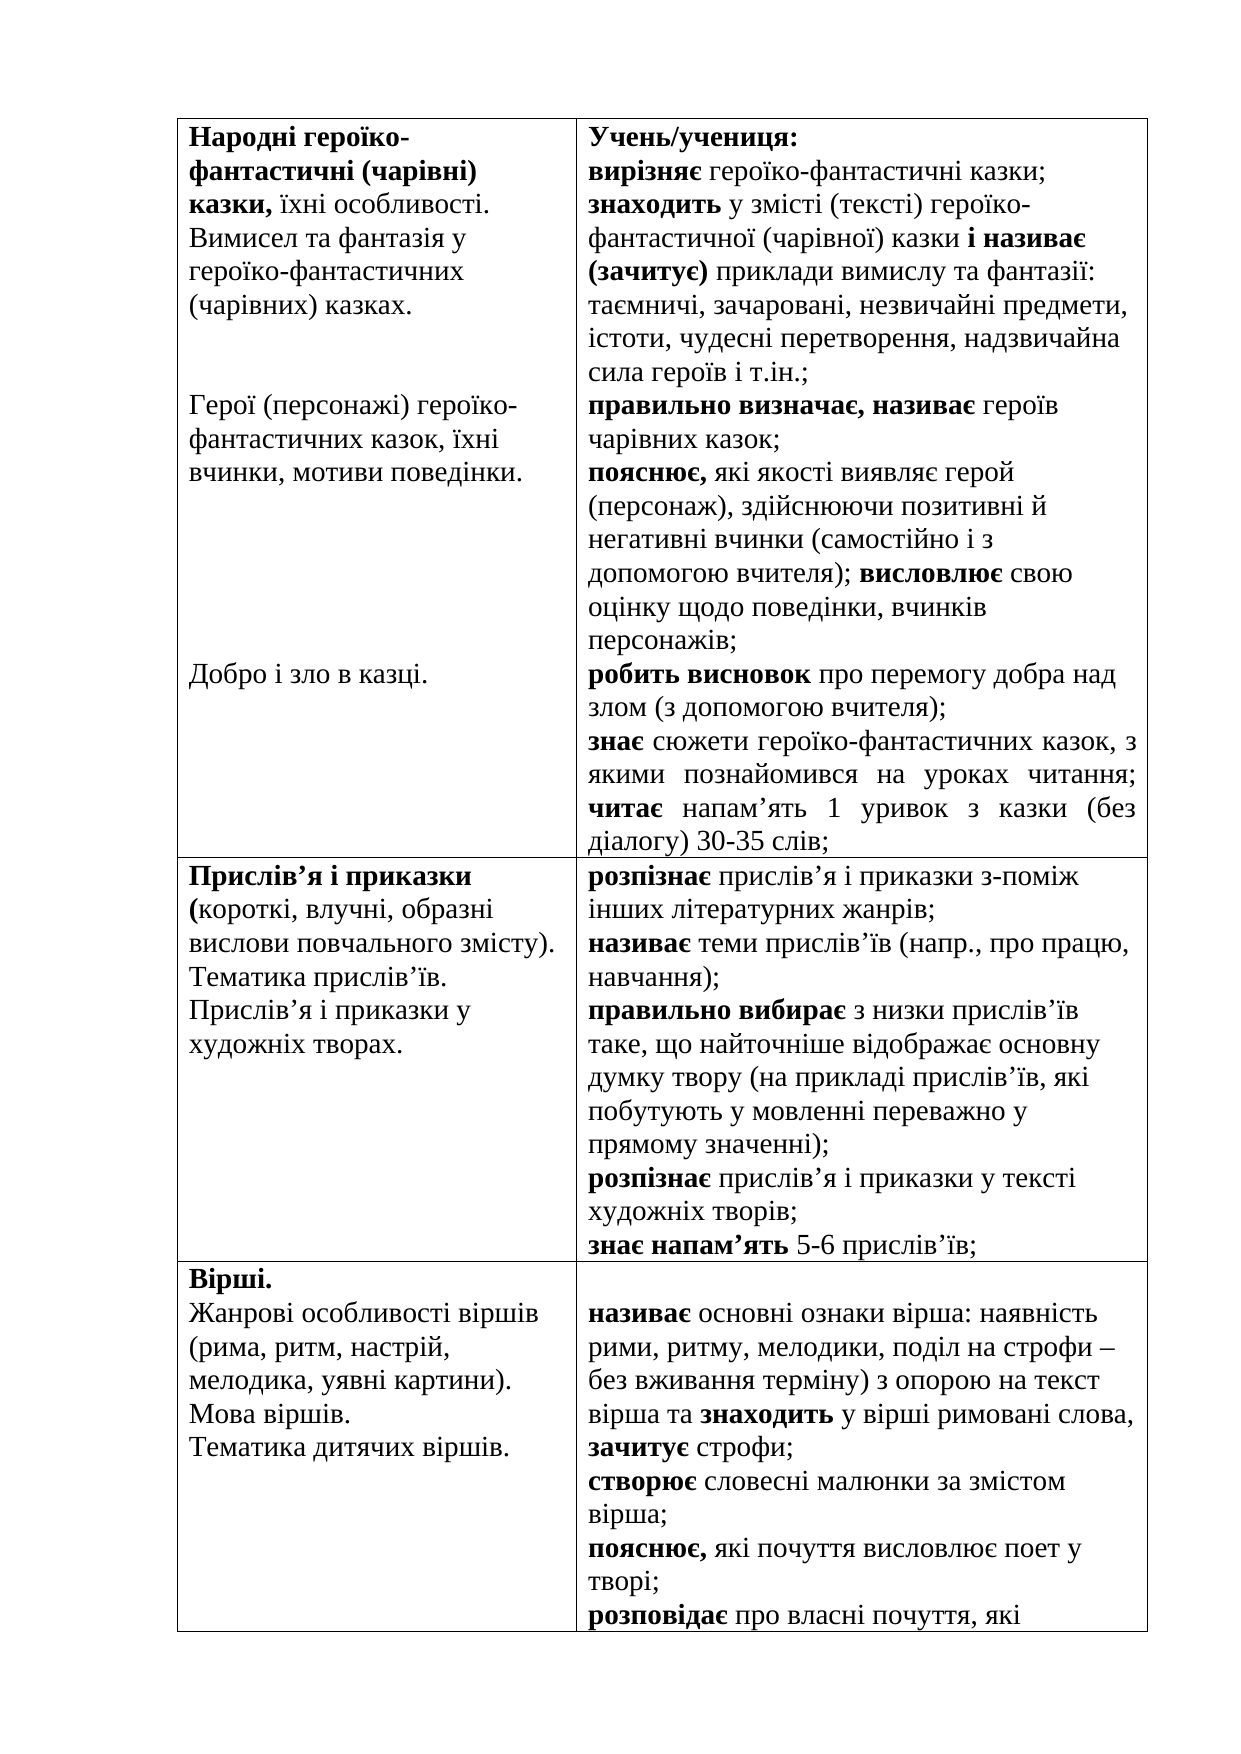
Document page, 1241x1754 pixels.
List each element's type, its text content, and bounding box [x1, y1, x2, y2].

table_cell Прислів’я і приказки (короткі, влучні, образні вислови повчального змісту). Тематика прислів’їв. Прислів’я і приказки у художніх творах. [178, 858, 576, 1261]
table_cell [577, 1262, 1147, 1631]
table_cell розпізнає прислів’я і приказки з-поміж інших літературних жанрів; називає теми прислів’їв (напр., про працю, навчання); правильно вибирає з низки прислів’їв таке, що найточніше відображає основну думку твору (на прикладі прислів’їв, які побутують у мовленні переважно у прямому значенні); розпізнає прислів’я і приказки у тексті художніх творів; знає напам’ять 5-6 прислів’їв; [577, 858, 1147, 1261]
table_cell Учень/учениця: вирізняє героїко-фантастичні казки; знаходить у змісті (тексті) героїко-фантастичної (чарівної) казки і називає (зачитує) приклади вимислу та фантазії: таємничі, зачаровані, незвичайні предмети, істоти, чудесні перетворення, надзвичайна сила героїв і т.ін.; правильно визначає, називає героїв чарівних казок; пояснює, які якості виявляє герой (персонаж), здійснюючи позитивні й негативні вчинки (самостійно і з допомогою вчителя); висловлює свою оцінку щодо поведінки, вчинків персонажів; робить висновок про перемогу добра над злом (з допомогою вчителя); знає сюжети героїко-фантастичних казок, з якими познайомився на уроках читання; читає напам’ять 1 уривок з казки (без діалогу) 30-35 слів; [577, 119, 1147, 857]
table_cell Народні героїко-фантастичні (чарівні) казки, їхні особливості. Вимисел та фантазія у героїко-фантастичних (чарівних) казках. Герої (персонажі) героїко-фантастичних казок, їхні вчинки, мотиви поведінки. Добро і зло в казці. [178, 119, 576, 857]
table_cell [178, 1262, 576, 1631]
